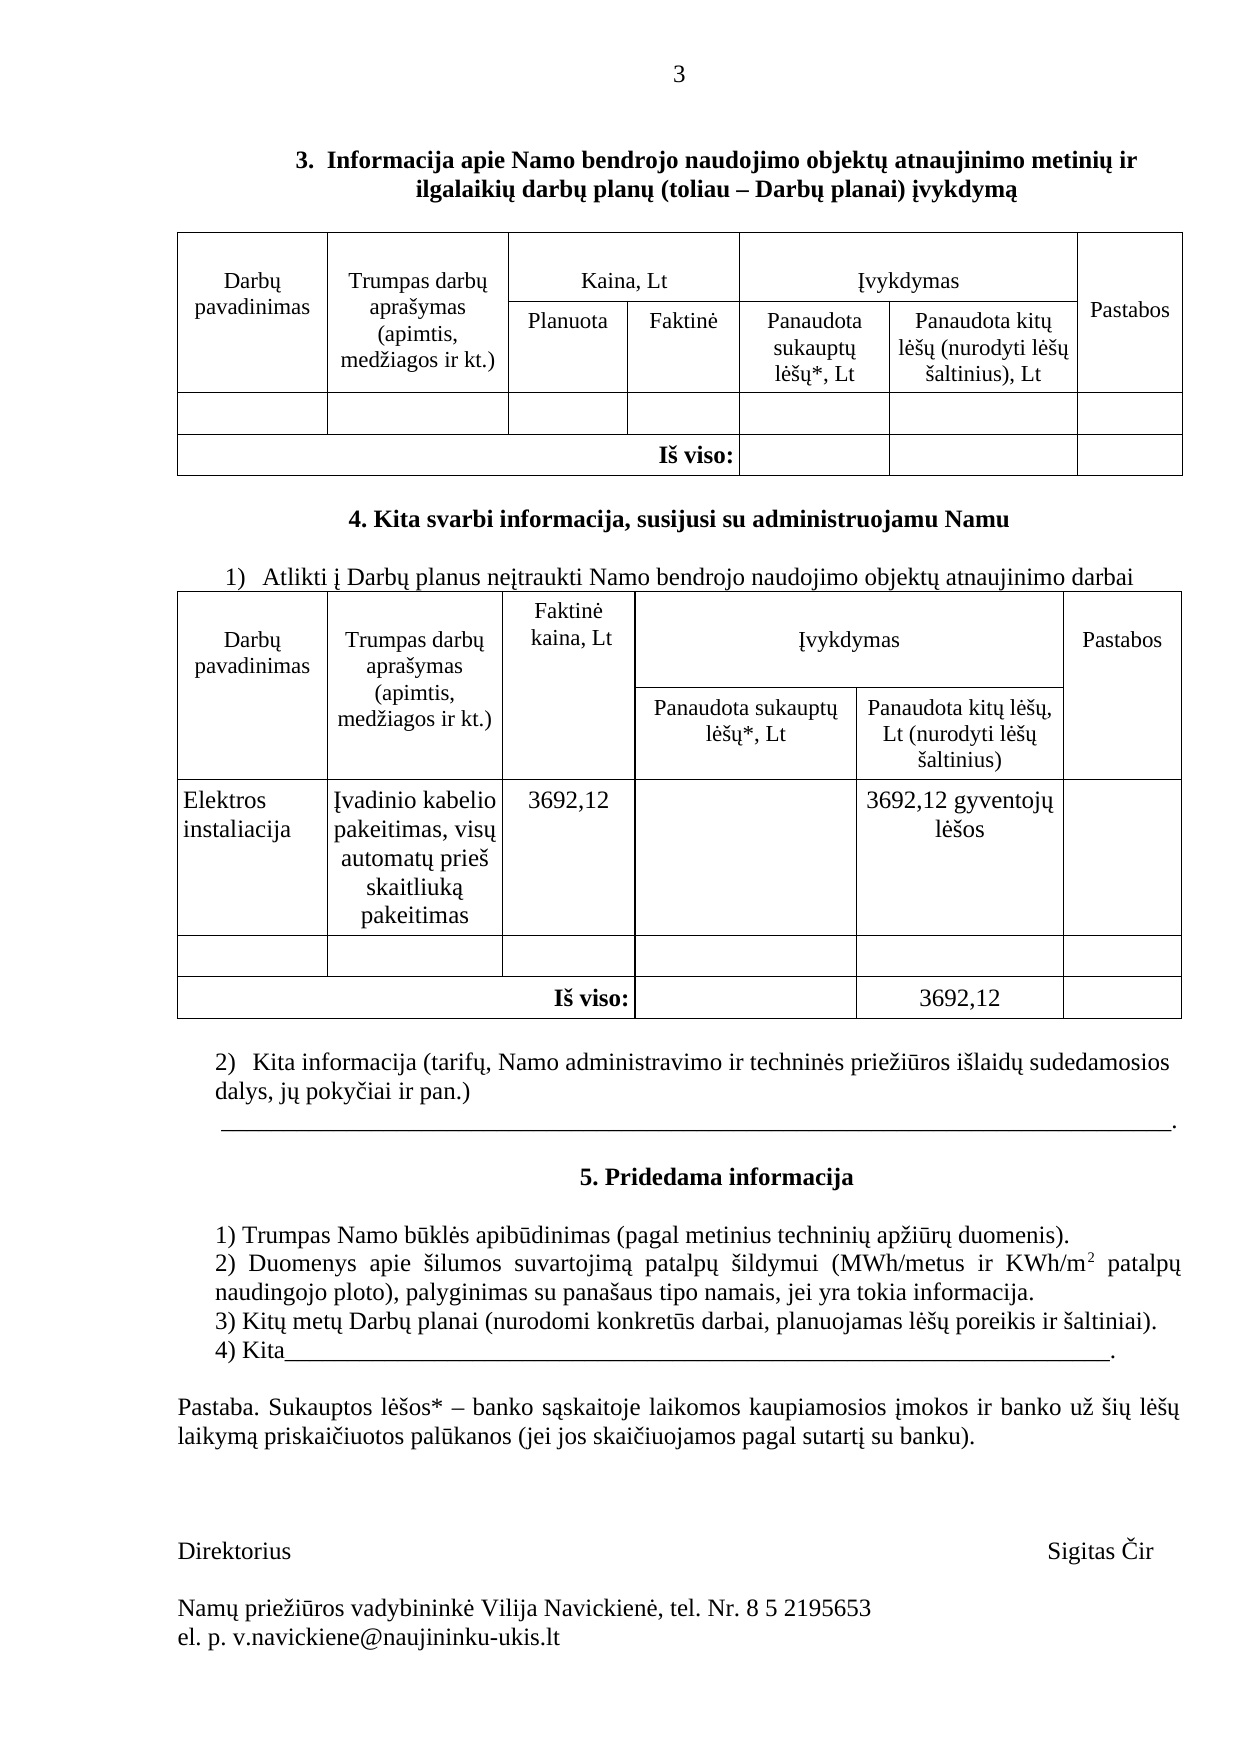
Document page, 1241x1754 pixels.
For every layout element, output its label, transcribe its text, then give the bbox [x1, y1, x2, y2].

table_cell [740, 435, 889, 475]
table_cell [1064, 977, 1181, 1017]
text Direktorius Sigitas Čir [177, 1536, 1181, 1565]
list Atlikti į Darbų planus neįtraukti Namo bendrojo naudojimo objektų atnaujinimo darbai [177, 562, 1181, 591]
text Namų priežiūros vadybininkė Vilija Navickienė, tel. Nr. 8 5 2195653 [177, 1593, 1181, 1622]
table_cell Panaudota sukauptų lėšų* [636, 688, 856, 779]
table_cell [1064, 780, 1181, 935]
table_cell Faktinė [628, 302, 739, 392]
table_cell [890, 435, 1077, 475]
table_header Faktinė kaina [503, 592, 634, 779]
text 4) Kita__________________________________________________________________. [215, 1335, 1181, 1363]
text el. p. v.navickiene@naujininku-ukis.lt [177, 1622, 1181, 1651]
text Pastaba. Sukauptos lėšos* – banko sąskaitoje laikomos kaupiamosios įmokos ir banko už šių lėšų laikymą priskaičiuotos palūkanos (jei jos skaičiuojamos pagal sutartį su banku). [177, 1392, 1181, 1450]
table_cell Planuota [509, 302, 627, 392]
table_cell Įvadinio kabelio pakeitimas, visų automatų prieš skaitliuką pakeitimas [328, 780, 502, 935]
table_cell 3692,12 [503, 780, 634, 935]
table_cell [636, 977, 856, 1017]
table_cell Iš viso: [178, 977, 634, 1017]
table_header Darbų pavadinimas [178, 233, 327, 392]
table_cell Iš viso: [178, 435, 739, 475]
table_header Darbų pavadinimas [178, 592, 327, 779]
table_cell Panaudota sukauptų lėšų*, Lt [740, 302, 889, 392]
table_header Pastabos [1078, 233, 1182, 392]
list Kita informacija (tarifų, Namo administravimo ir techninės priežiūros išlaidų sudedamosios [215, 1047, 1181, 1076]
table_cell [740, 393, 889, 433]
table_cell Panaudota kitų lėšų (nurodyti lėšų šaltinius), Lt [890, 302, 1077, 392]
text 3) Kitų metų Darbų planai (nurodomi konkretūs darbai, planuojamas lėšų poreikis ir šaltiniai). [215, 1306, 1181, 1335]
table_header Trumpas darbų aprašymas (apimtis, medžiagos ir kt.) [328, 233, 508, 392]
table_cell Panaudota kitų lėšų, Lt (nurodyti lėšų šaltinius) [857, 688, 1063, 779]
table_header Kaina, Lt [509, 233, 739, 301]
table_header Trumpas darbų aprašymas (apimtis, medžiagos ir kt.) [328, 592, 502, 779]
table_header Pastabos [1064, 592, 1181, 779]
text 5. Pridedama informacija [252, 1162, 1181, 1191]
text ____________________________________________________________________________. [215, 1105, 1181, 1133]
table_cell [509, 393, 627, 433]
text 2) Duomenys apie šilumos suvartojimą patalpų šildymui (MWh/metus ir KWh/m2 patalpų naudingojo ploto), palyginimas su panašaus tipo namais, jei yra tokia informacija. [215, 1248, 1181, 1306]
table_cell [1078, 435, 1182, 475]
table_cell [328, 393, 508, 433]
text 1) Trumpas Namo būklės apibūdinimas (pagal metinius techninių apžiūrų duomenis). [215, 1220, 1181, 1248]
table_cell [857, 936, 1063, 976]
table_cell [636, 780, 856, 935]
table_cell [636, 936, 856, 976]
subtitle 3. Informacija apie Namo bendrojo naudojimo objektų atnaujinimo metinių ir ilgalaikių darbų planų (toliau – Darbų planai) įvykdymą [252, 145, 1181, 203]
table_cell 3692,12 [857, 977, 1063, 1017]
subtitle 4. Kita svarbi informacija, susijusi su administruojamu Namu [177, 504, 1181, 533]
table_cell [628, 393, 739, 433]
table_header Įvykdymas [636, 592, 1063, 687]
table_cell [503, 936, 634, 976]
table_cell [328, 936, 502, 976]
table_cell [1064, 936, 1181, 976]
table_cell 3692,12 gyventojų lėšos [857, 780, 1063, 935]
table_cell Elektros instaliacija [178, 780, 327, 935]
text dalys, jų pokyčiai ir pan.) [215, 1076, 1181, 1105]
table_cell [178, 936, 327, 976]
table_cell [890, 393, 1077, 433]
table_cell [1078, 393, 1182, 433]
table_cell [178, 393, 327, 433]
table_header Įvykdymas [740, 233, 1077, 301]
